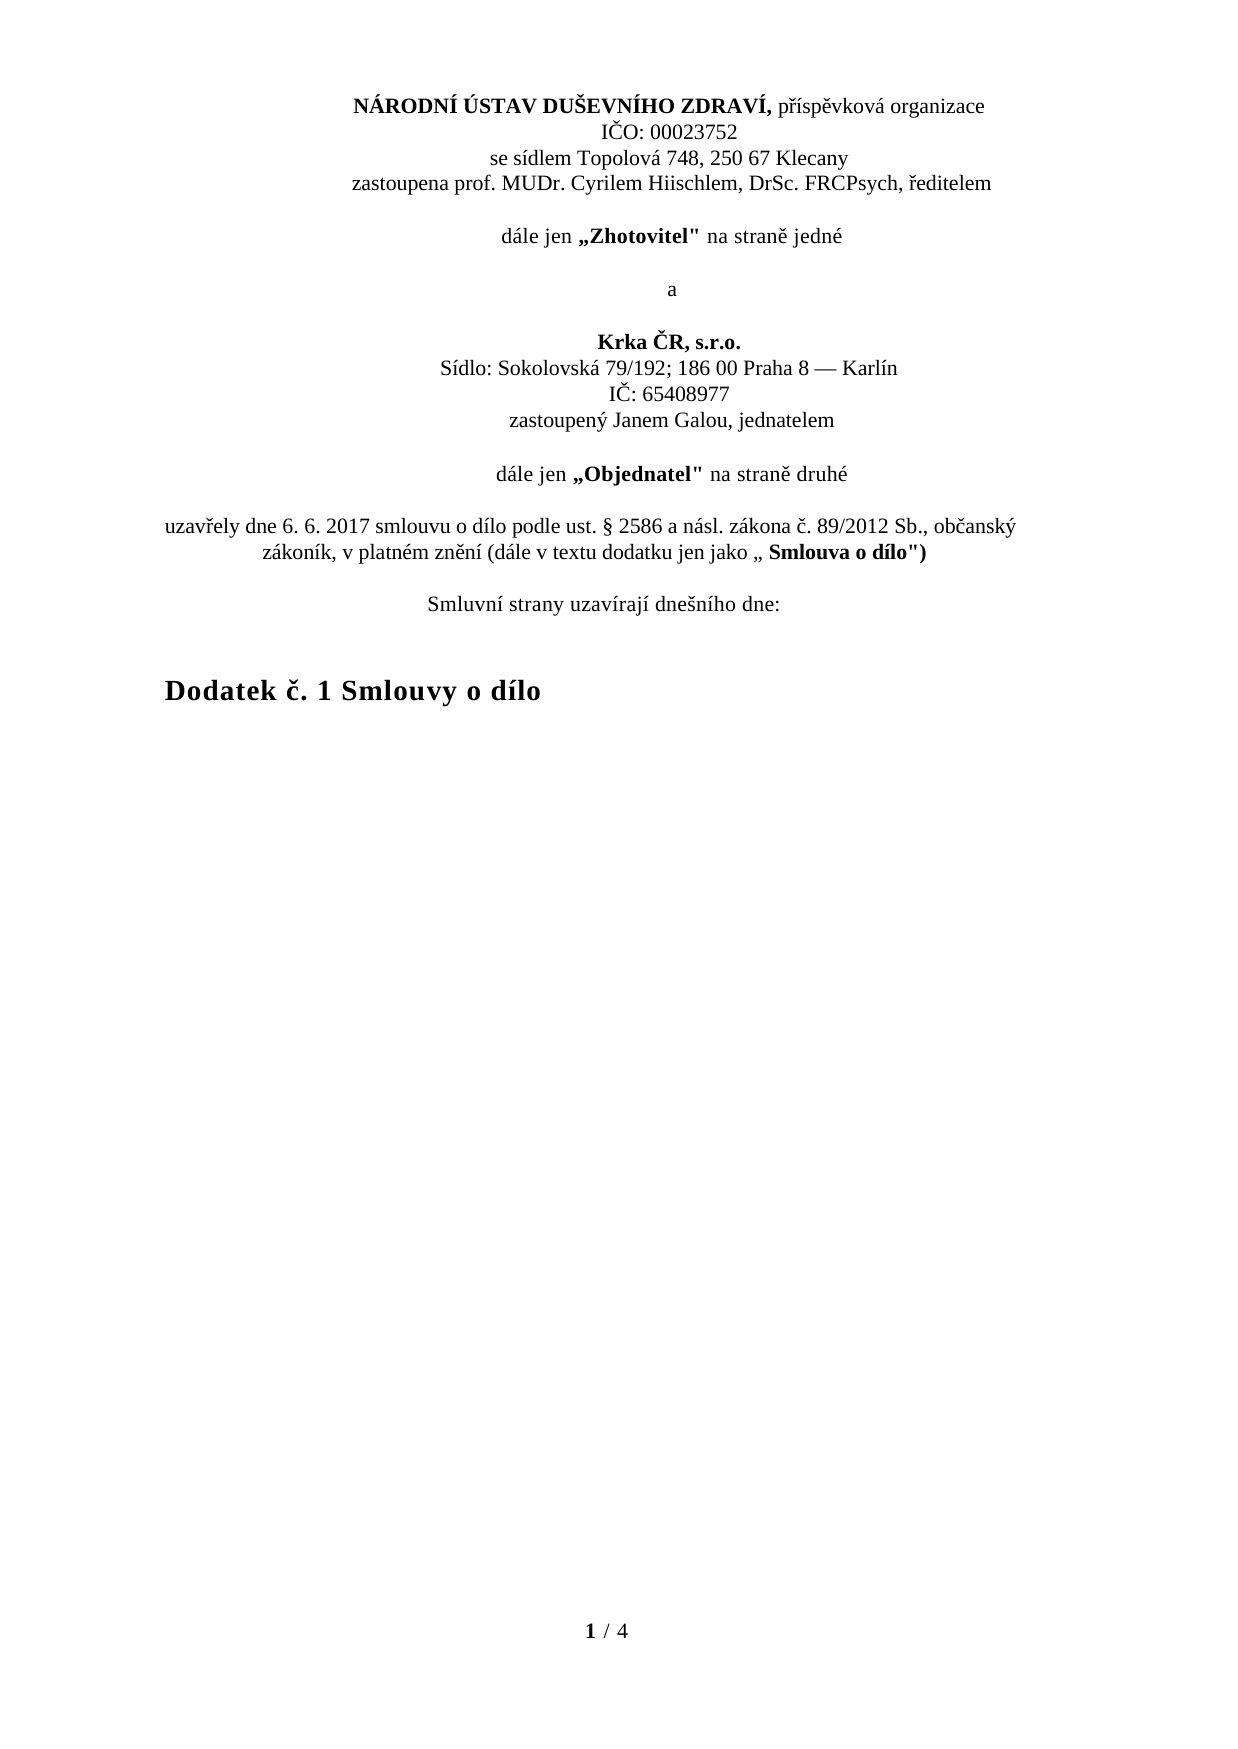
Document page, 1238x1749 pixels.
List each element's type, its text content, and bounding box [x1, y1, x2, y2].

text Smluvní strany uzavírají dnešního dne: [427, 591, 1179, 617]
text uzavřely dne 6. 6. 2017 smlouvu o dílo podle ust. § 2586 a násl. zákona č. 89/2012 Sb., občanský zákoník, v platném znění (dále v textu dodatku jen jako „ Smlouva o dílo") [164, 513, 1059, 564]
text dále jen „Objednatel" na straně druhé [164, 460, 1179, 486]
text a [164, 276, 1179, 302]
text NÁRODNÍ ÚSTAV DUŠEVNÍHO ZDRAVÍ, příspěvková organizace IČO: 00023752 se sídlem Topolová 748, 250 67 Klecany zastoupena prof. MUDr. Cyrilem Hiischlem, DrSc. FRCPsych, ředitelem [164, 93, 1179, 196]
text Dodatek č. 1 Smlouvy o dílo [164, 673, 1179, 707]
text dále jen „Zhotovitel" na straně jedné [164, 223, 1179, 249]
text Krka ČR, s.r.o. Sídlo: Sokolovská 79/192; 186 00 Praha 8 — Karlín IČ: 65408977 zastoupený Janem Galou, jednatelem [164, 328, 1179, 433]
